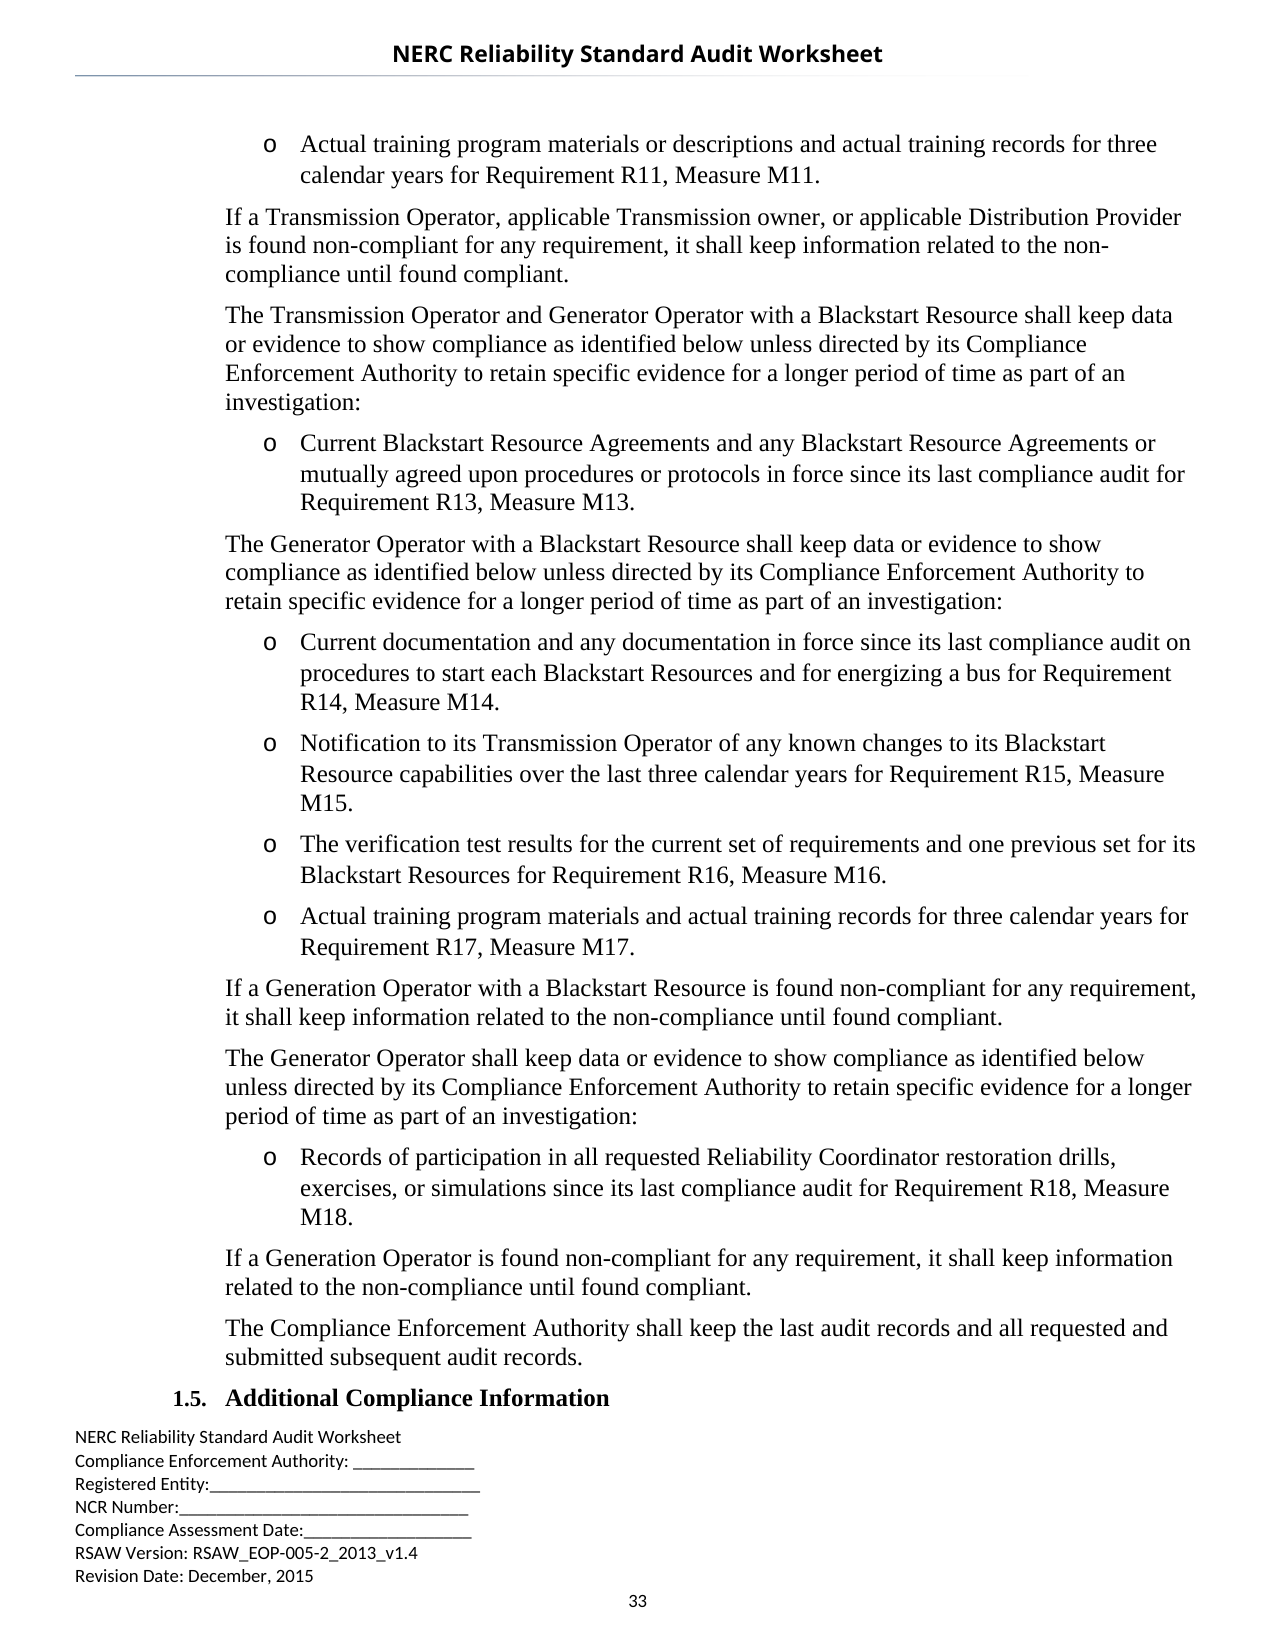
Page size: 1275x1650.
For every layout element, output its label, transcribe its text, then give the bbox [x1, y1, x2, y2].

list Records of participation in all requested Reliability Coordinator restoration drills, exercises, or simulations since its last compliance audit for Requirement R18, Measure M18. [262, 1142, 1200, 1230]
list Actual training program materials or descriptions and actual training records for three calendar years for Requirement R11, Measure M11. [262, 129, 1200, 189]
list The Generator Operator with a Blackstart Resource shall keep data or evidence to show compliance as identified below unless directed by its Compliance Enforcement Authority to retain specific evidence for a longer period of time as part of an investigation: [225, 529, 1200, 615]
list If a Transmission Operator, applicable Transmission owner, or applicable Distribution Provider is found non-compliant for any requirement, it shall keep information related to the non-compliance until found compliant. [225, 202, 1200, 288]
picture [75, 75, 1052, 84]
list Current documentation and any documentation in force since its last compliance audit on procedures to start each Blackstart Resources and for energizing a bus for Requirement R14, Measure M14. [262, 627, 1200, 716]
list Additional Compliance Information [172, 1383, 1200, 1412]
list Actual training program materials and actual training records for three calendar years for Requirement R17, Measure M17. [262, 901, 1200, 961]
list If a Generation Operator with a Blackstart Resource is found non-compliant for any requirement, it shall keep information related to the non-compliance until found compliant. [225, 973, 1200, 1031]
list The verification test results for the current set of requirements and one previous set for its Blackstart Resources for Requirement R16, Measure M16. [262, 829, 1200, 889]
list The Generator Operator shall keep data or evidence to show compliance as identified below unless directed by its Compliance Enforcement Authority to retain specific evidence for a longer period of time as part of an investigation: [225, 1043, 1200, 1129]
list The Transmission Operator and Generator Operator with a Blackstart Resource shall keep data or evidence to show compliance as identified below unless directed by its Compliance Enforcement Authority to retain specific evidence for a longer period of time as part of an investigation: [225, 300, 1200, 415]
list Current Blackstart Resource Agreements and any Blackstart Resource Agreements or mutually agreed upon procedures or protocols in force since its last compliance audit for Requirement R13, Measure M13. [262, 428, 1200, 516]
list Notification to its Transmission Operator of any known changes to its Blackstart Resource capabilities over the last three calendar years for Requirement R15, Measure M15. [262, 728, 1200, 817]
list If a Generation Operator is found non-compliant for any requirement, it shall keep information related to the non-compliance until found compliant. [225, 1243, 1200, 1300]
list The Compliance Enforcement Authority shall keep the last audit records and all requested and submitted subsequent audit records. [225, 1313, 1200, 1370]
